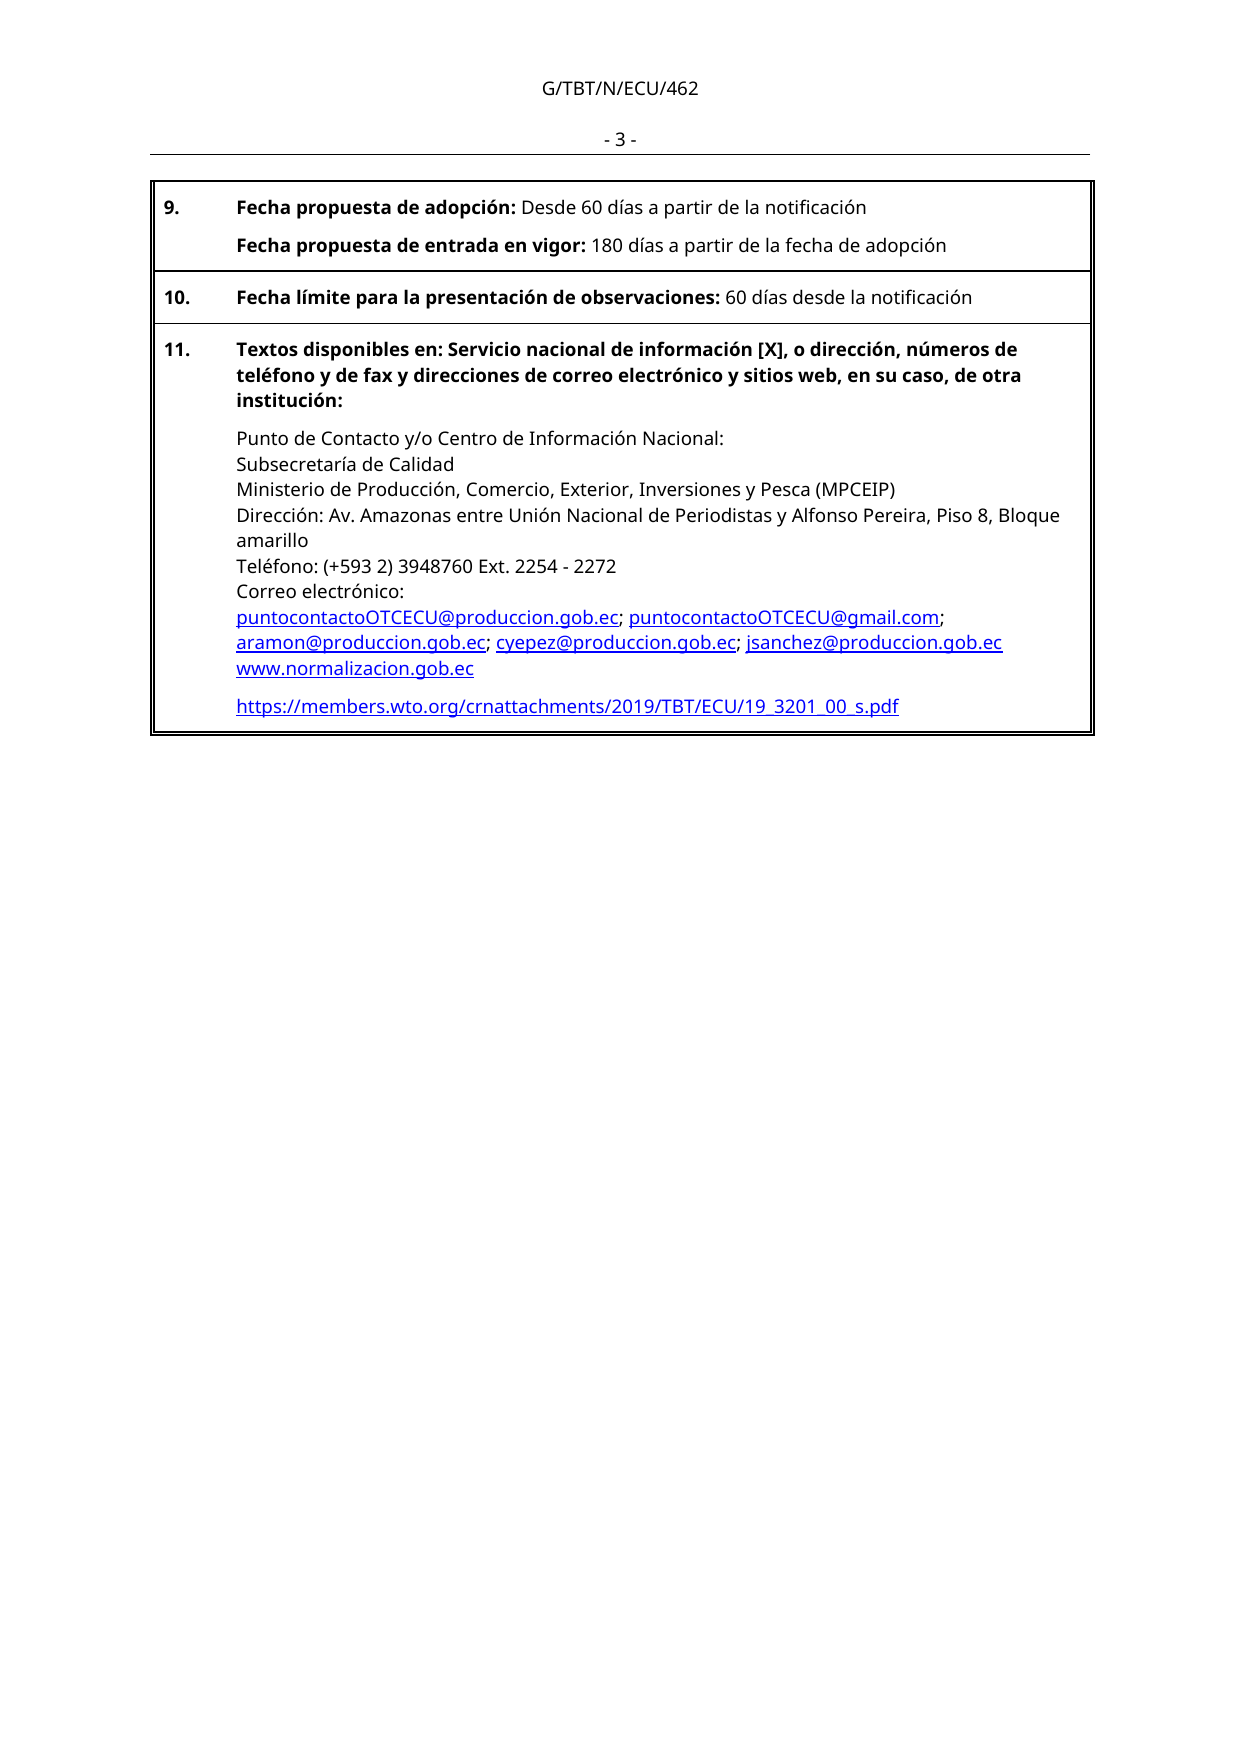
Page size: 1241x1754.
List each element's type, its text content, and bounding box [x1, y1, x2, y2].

table_cell 9. [155, 182, 225, 270]
table_cell 10. [155, 272, 225, 322]
table_cell Fecha propuesta de adopción: Desde 60 días a partir de la notificación Fecha propuesta de entrada en vigor: 180 días a partir de la fecha de adopción [225, 182, 1090, 270]
table_cell Textos disponibles en: Servicio nacional de información [X], o dirección, números de teléfono y de fax y direcciones de correo electrónico y sitios web, en su caso, de otra institución: Punto de Contacto y/o Centro de Información Nacional: Subsecretaría de Calidad Ministerio de Producción, Comercio, Exterior, Inversiones y Pesca (MPCEIP) Dirección: Av. Amazonas entre Unión Nacional de Periodistas y Alfonso Pereira, Piso 8, Bloque amarillo Teléfono: (+593 2) 3948760 Ext. 2254 - 2272 Correo electrónico: puntocontactoOTCECU@produccion.gob.ec; puntocontactoOTCECU@gmail.com; aramon@produccion.gob.ec; cyepez@produccion.gob.ec; jsanchez@produccion.gob.ec www.normalizacion.gob.ec https://members.wto.org/crnattachments/2019/TBT/ECU/19_3201_00_s.pdf [225, 324, 1090, 731]
table_cell Fecha límite para la presentación de observaciones: 60 días desde la notificación [225, 272, 1090, 322]
table_cell 11. [155, 324, 225, 731]
